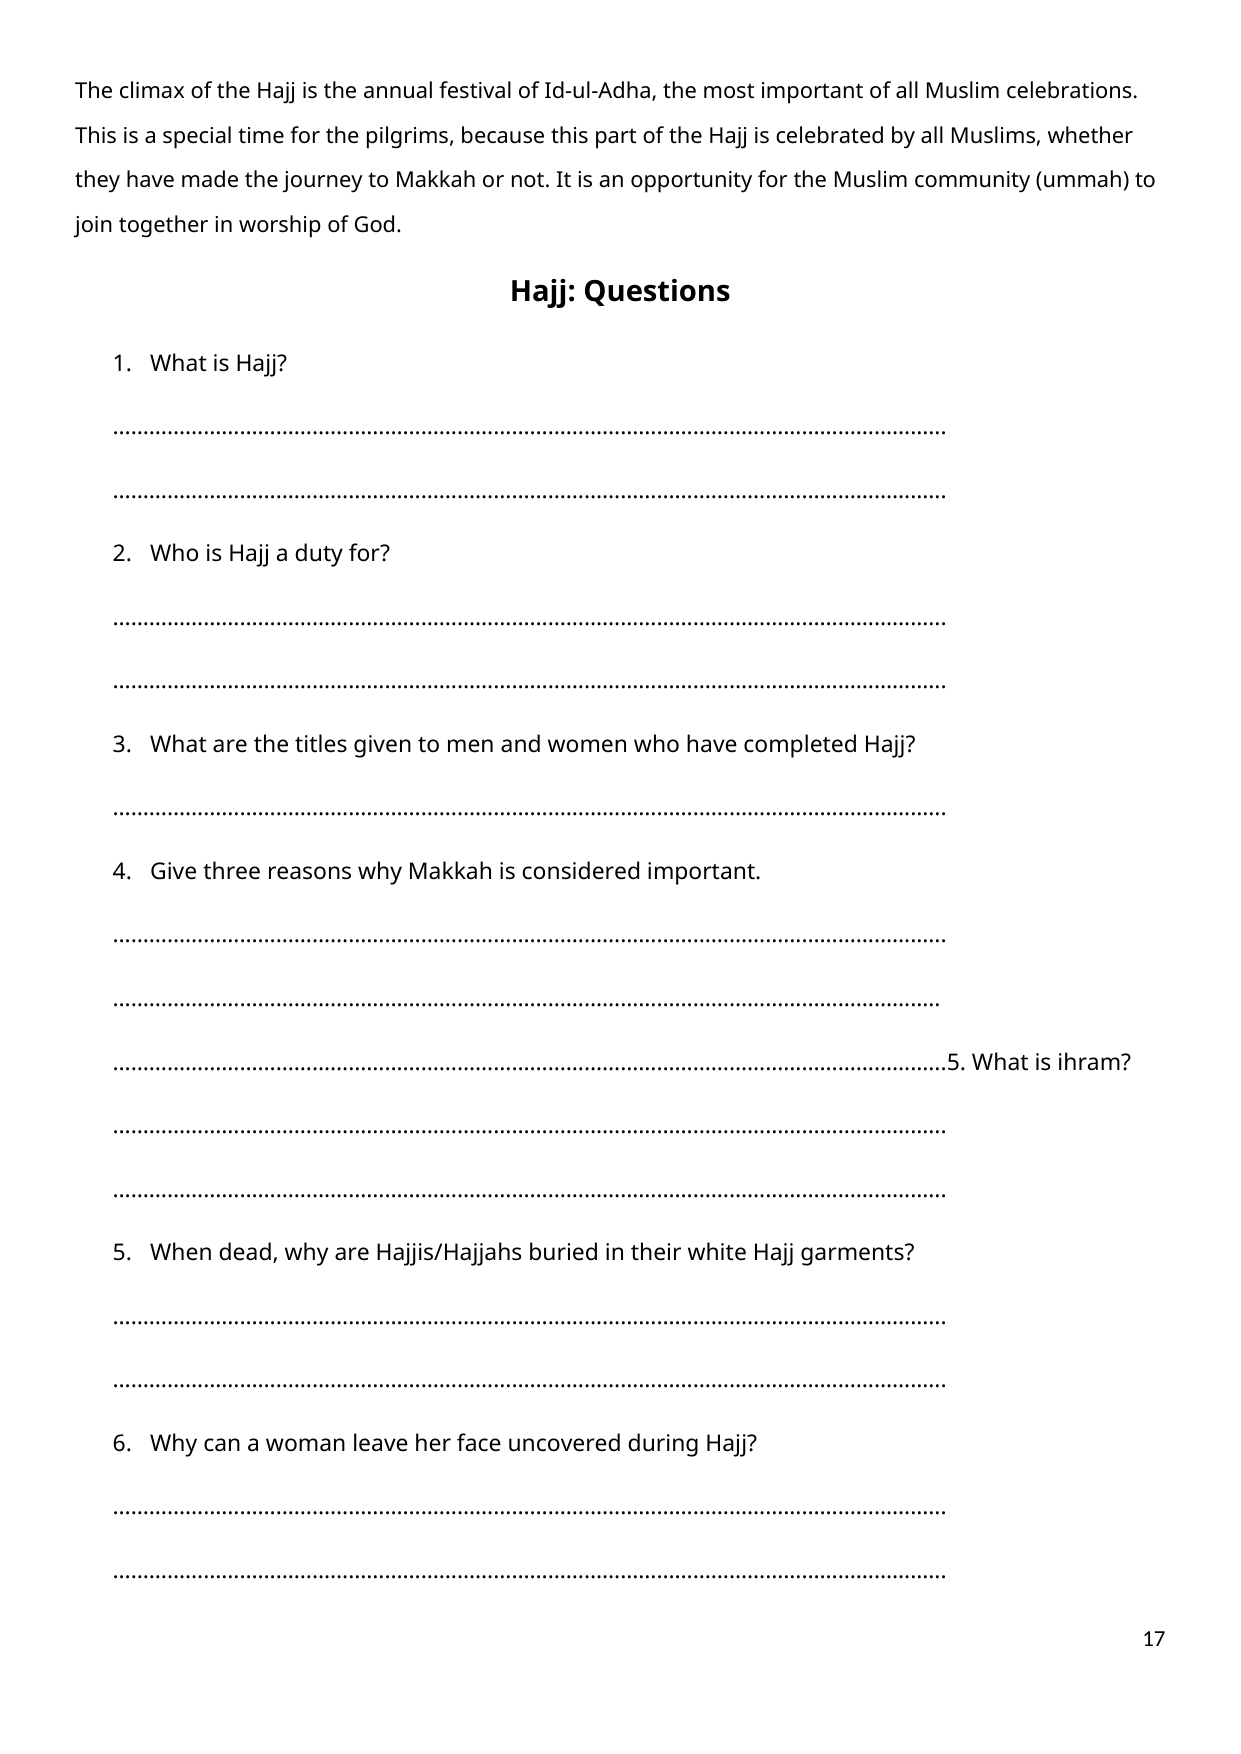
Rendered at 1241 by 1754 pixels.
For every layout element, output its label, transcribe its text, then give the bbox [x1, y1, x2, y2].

list What is Hajj? [112, 347, 1165, 378]
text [112, 1363, 1165, 1394]
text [112, 1554, 1165, 1585]
list Why can a woman leave her face uncovered during Hajj? [112, 1427, 1165, 1458]
text The climax of the Hajj is the annual festival of Id-ul-Adha, the most important of all Muslim celebrations. This is a special time for the pilgrims, because this part of the Hajj is celebrated by all Muslims, whether they have made the journey to Makkah or not. It is an opportunity for the Muslim community (ummah) to join together in worship of God. [75, 75, 1165, 239]
text ………………………………………………………………………………………………………………………... [112, 1300, 1165, 1331]
list What are the titles given to men and women who have completed Hajj? [112, 728, 1165, 759]
text ………………………………………………………………………………………………………………………... [112, 791, 1165, 823]
text ………………………………………………………………………………………………………………………... [112, 1109, 1165, 1140]
list Who is Hajj a duty for? [112, 537, 1165, 568]
text Hajj: Questions [75, 270, 1165, 310]
list When dead, why are Hajjis/Hajjahs buried in their white Hajj garments? [112, 1236, 1165, 1267]
text ………………………………………………………………………………………………………………………... [112, 1173, 1165, 1204]
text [112, 1490, 1165, 1522]
text ……………………………………………………………………………………………………………………….. [112, 982, 1165, 1013]
text ………………………………………………………………………………………………………………………... [112, 918, 1165, 950]
text ………………………………………………………………………………………………………………………... [112, 474, 1165, 505]
text ………………………………………………………………………………………………………………………... [112, 664, 1165, 696]
text ………………………………………………………………………………………………………………………... [112, 410, 1165, 441]
text ………………………………………………………………………………………………………………………...5. What is ihram? [112, 1046, 1165, 1077]
text ………………………………………………………………………………………………………………………... [112, 601, 1165, 632]
list Give three reasons why Makkah is considered important. [112, 855, 1165, 886]
